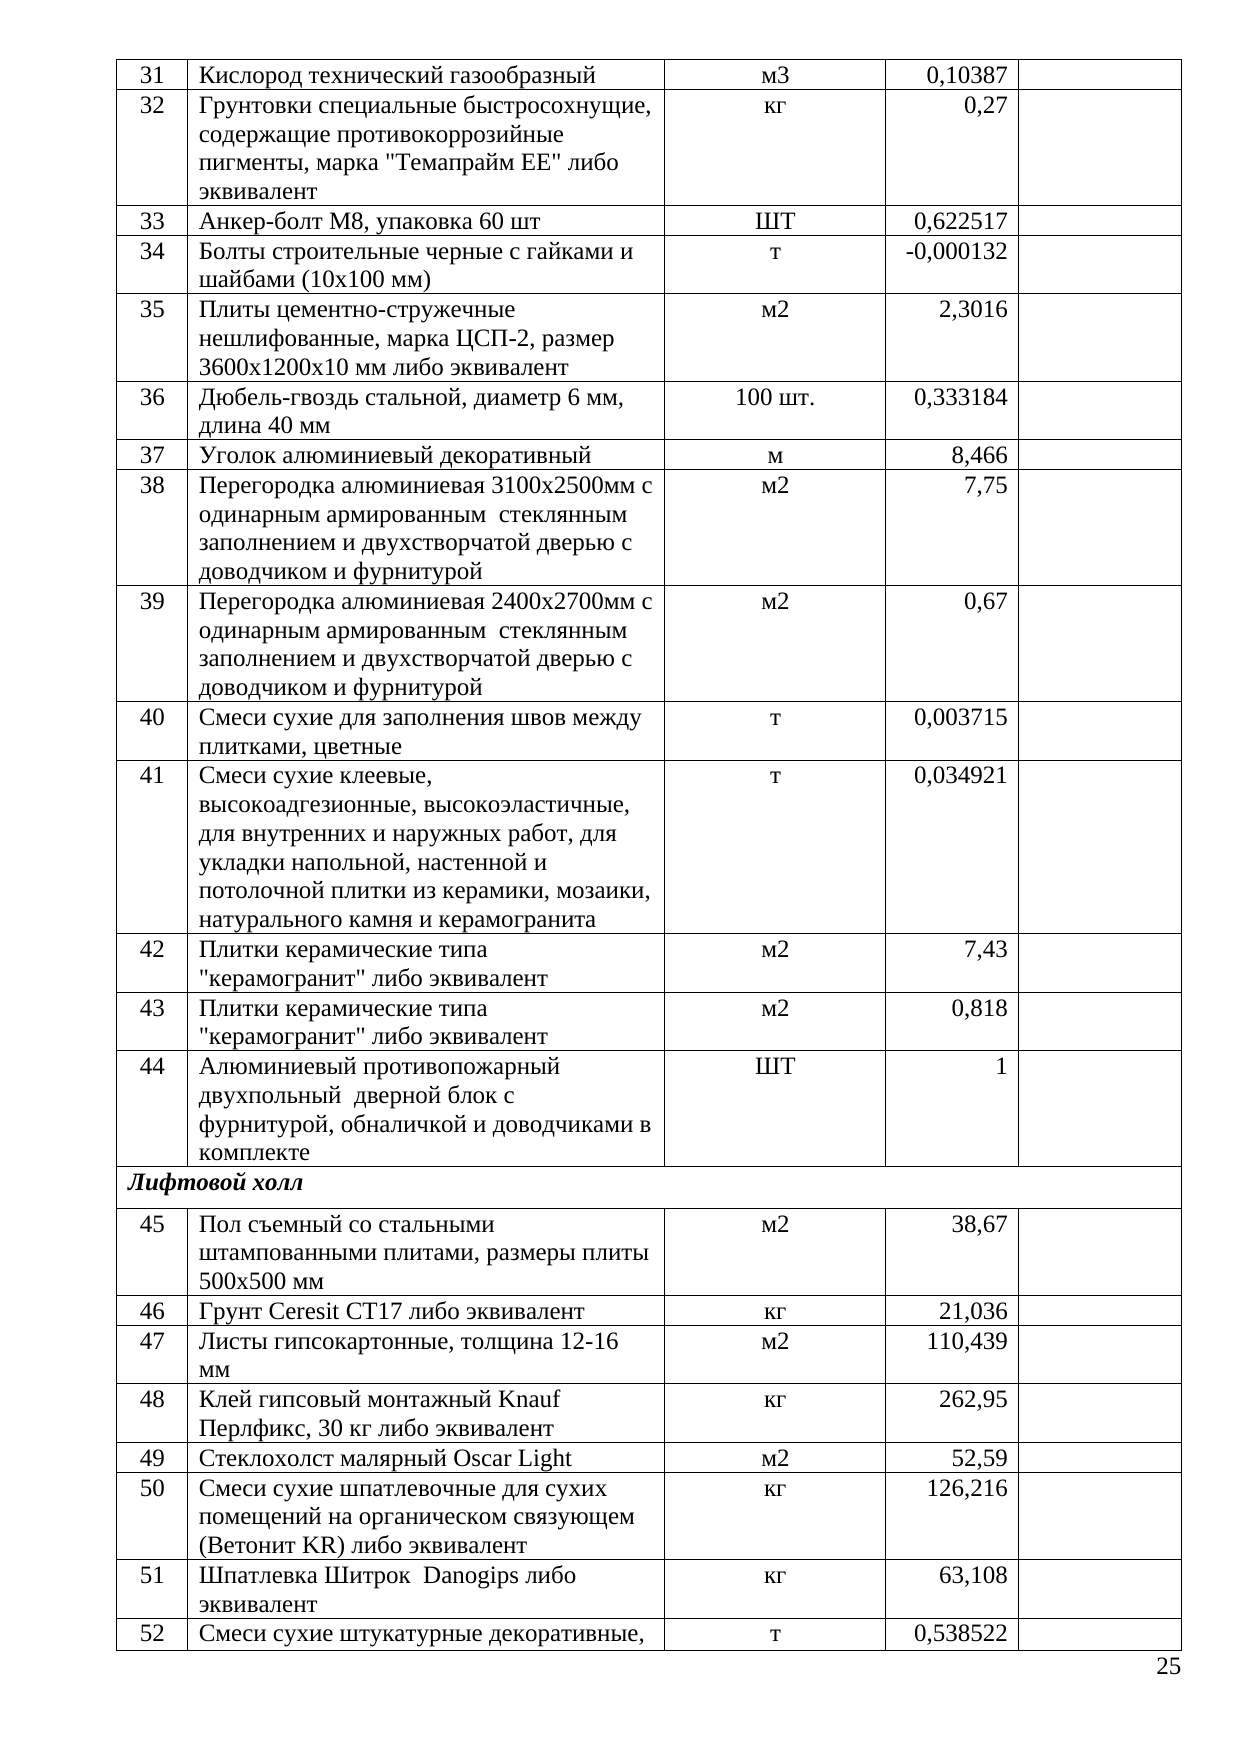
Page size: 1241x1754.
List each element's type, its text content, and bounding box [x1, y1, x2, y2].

table_cell [1019, 440, 1181, 469]
table_cell кг [665, 90, 885, 205]
table_cell т [665, 702, 885, 759]
table_cell ШТ [665, 206, 885, 235]
table_cell 33 [117, 206, 187, 235]
table_cell 8,466 [886, 440, 1018, 469]
table_cell кг [665, 1384, 885, 1442]
table_cell [1019, 470, 1181, 585]
table_cell 35 [117, 294, 187, 381]
table_cell Пол съемный со стальными штампованными плитами, размеры плиты 500х500 мм [188, 1209, 664, 1295]
table_cell 262,95 [886, 1384, 1018, 1442]
table_cell 52 [117, 1619, 187, 1650]
table_cell 41 [117, 761, 187, 933]
table_cell 2,3016 [886, 294, 1018, 381]
table_cell 42 [117, 934, 187, 992]
table_cell [1019, 1473, 1181, 1559]
table_cell кг [665, 1560, 885, 1617]
table_cell Анкер-болт М8, упаковка 60 шт [188, 206, 664, 235]
table_cell 46 [117, 1296, 187, 1325]
table_cell Смеси сухие для заполнения швов между плитками, цветные [188, 702, 664, 759]
table_cell [1019, 1209, 1181, 1295]
table_cell 0,622517 [886, 206, 1018, 235]
table_cell 32 [117, 90, 187, 205]
table_cell кг [665, 1296, 885, 1325]
table_cell 47 [117, 1326, 187, 1383]
table_cell [1019, 1296, 1181, 1325]
table_cell Перегородка алюминиевая 3100х2500мм с одинарным армированным стеклянным заполнением и двухстворчатой дверью с доводчиком и фурнитурой [188, 470, 664, 585]
table_cell [1019, 761, 1181, 933]
table_cell Кислород технический газообразный [188, 60, 664, 89]
table_cell [1019, 1051, 1181, 1166]
table_cell Грунтовки специальные быстросохнущие, содержащие противокоррозийные пигменты, марка "Темапрайм ЕЕ" либо эквивалент [188, 90, 664, 205]
table_cell 40 [117, 702, 187, 759]
table_cell 0,27 [886, 90, 1018, 205]
table_cell 21,036 [886, 1296, 1018, 1325]
table_cell т [665, 761, 885, 933]
table_cell Болты строительные черные с гайками и шайбами (10х100 мм) [188, 236, 664, 293]
table_cell 0,10387 [886, 60, 1018, 89]
table_cell 0,034921 [886, 761, 1018, 933]
table_cell м2 [665, 993, 885, 1050]
table_cell м2 [665, 586, 885, 701]
table_cell [1019, 1560, 1181, 1617]
table_cell 38,67 [886, 1209, 1018, 1295]
table_cell 63,108 [886, 1560, 1018, 1617]
table_cell ШТ [665, 1051, 885, 1166]
table_cell 44 [117, 1051, 187, 1166]
table_cell 0,818 [886, 993, 1018, 1050]
table_cell [1019, 236, 1181, 293]
table_cell 48 [117, 1384, 187, 1442]
table_cell 51 [117, 1560, 187, 1617]
table_cell 52,59 [886, 1443, 1018, 1472]
table_cell [1019, 382, 1181, 439]
table_cell 0,003715 [886, 702, 1018, 759]
table_cell м2 [665, 934, 885, 992]
table_cell -0,000132 [886, 236, 1018, 293]
table_cell Смеси сухие шпатлевочные для сухих помещений на органическом связующем (Ветонит KR) либо эквивалент [188, 1473, 664, 1559]
table_cell 1 [886, 1051, 1018, 1166]
table_cell [1019, 90, 1181, 205]
table_cell м2 [665, 470, 885, 585]
table_cell 126,216 [886, 1473, 1018, 1559]
table_cell Алюминиевый противопожарный двухпольный дверной блок с фурнитурой, обналичкой и доводчиками в комплекте [188, 1051, 664, 1166]
table_cell Дюбель-гвоздь стальной, диаметр 6 мм, длина 40 мм [188, 382, 664, 439]
table_cell 100 шт. [665, 382, 885, 439]
table_cell 0,67 [886, 586, 1018, 701]
table_cell Стеклохолст малярный Oscar Light [188, 1443, 664, 1472]
table_cell м2 [665, 294, 885, 381]
table_cell [1019, 702, 1181, 759]
table_cell м2 [665, 1209, 885, 1295]
table_cell [1019, 993, 1181, 1050]
table_cell Плитки керамические типа "керамогранит" либо эквивалент [188, 993, 664, 1050]
table_cell т [665, 236, 885, 293]
table_cell 45 [117, 1209, 187, 1295]
table_cell [1019, 1384, 1181, 1442]
table_cell 0,538522 [886, 1619, 1018, 1650]
table_cell м3 [665, 60, 885, 89]
table_cell [1019, 60, 1181, 89]
table_cell [1019, 586, 1181, 701]
table_cell [1019, 1619, 1181, 1650]
table_cell 7,43 [886, 934, 1018, 992]
table_cell т [665, 1619, 885, 1650]
table_cell Клей гипсовый монтажный Knauf Перлфикс, 30 кг либо эквивалент [188, 1384, 664, 1442]
table_cell 7,75 [886, 470, 1018, 585]
table_cell 43 [117, 993, 187, 1050]
table_cell [1019, 294, 1181, 381]
table_cell 38 [117, 470, 187, 585]
table_cell 36 [117, 382, 187, 439]
table_cell м2 [665, 1326, 885, 1383]
table_cell 50 [117, 1473, 187, 1559]
table_cell 49 [117, 1443, 187, 1472]
table_cell Плитки керамические типа "керамогранит" либо эквивалент [188, 934, 664, 992]
table_cell Перегородка алюминиевая 2400х2700мм с одинарным армированным стеклянным заполнением и двухстворчатой дверью с доводчиком и фурнитурой [188, 586, 664, 701]
table_cell 39 [117, 586, 187, 701]
table_cell Лифтовой холл [117, 1167, 1181, 1208]
table_cell м2 [665, 1443, 885, 1472]
table_cell 0,333184 [886, 382, 1018, 439]
table_cell Шпатлевка Шитрок Danogips либо эквивалент [188, 1560, 664, 1617]
table_cell 34 [117, 236, 187, 293]
table_cell 110,439 [886, 1326, 1018, 1383]
table_cell [1019, 206, 1181, 235]
table_cell Плиты цементно-стружечные нешлифованные, марка ЦСП-2, размер 3600х1200х10 мм либо эквивалент [188, 294, 664, 381]
table_cell [1019, 1443, 1181, 1472]
table_cell 37 [117, 440, 187, 469]
table_cell Листы гипсокартонные, толщина 12-16 мм [188, 1326, 664, 1383]
table_cell [1019, 934, 1181, 992]
table_cell [1019, 1326, 1181, 1383]
table_cell 31 [117, 60, 187, 89]
table_cell Грунт Ceresit CT17 либо эквивалент [188, 1296, 664, 1325]
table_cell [188, 1619, 664, 1650]
table_cell Смеси сухие клеевые, высокоадгезионные, высокоэластичные, для внутренних и наружных работ, для укладки напольной, настенной и потолочной плитки из керамики, мозаики, натурального камня и керамогранита [188, 761, 664, 933]
table_cell м [665, 440, 885, 469]
table_cell Уголок алюминиевый декоративный [188, 440, 664, 469]
table_cell кг [665, 1473, 885, 1559]
